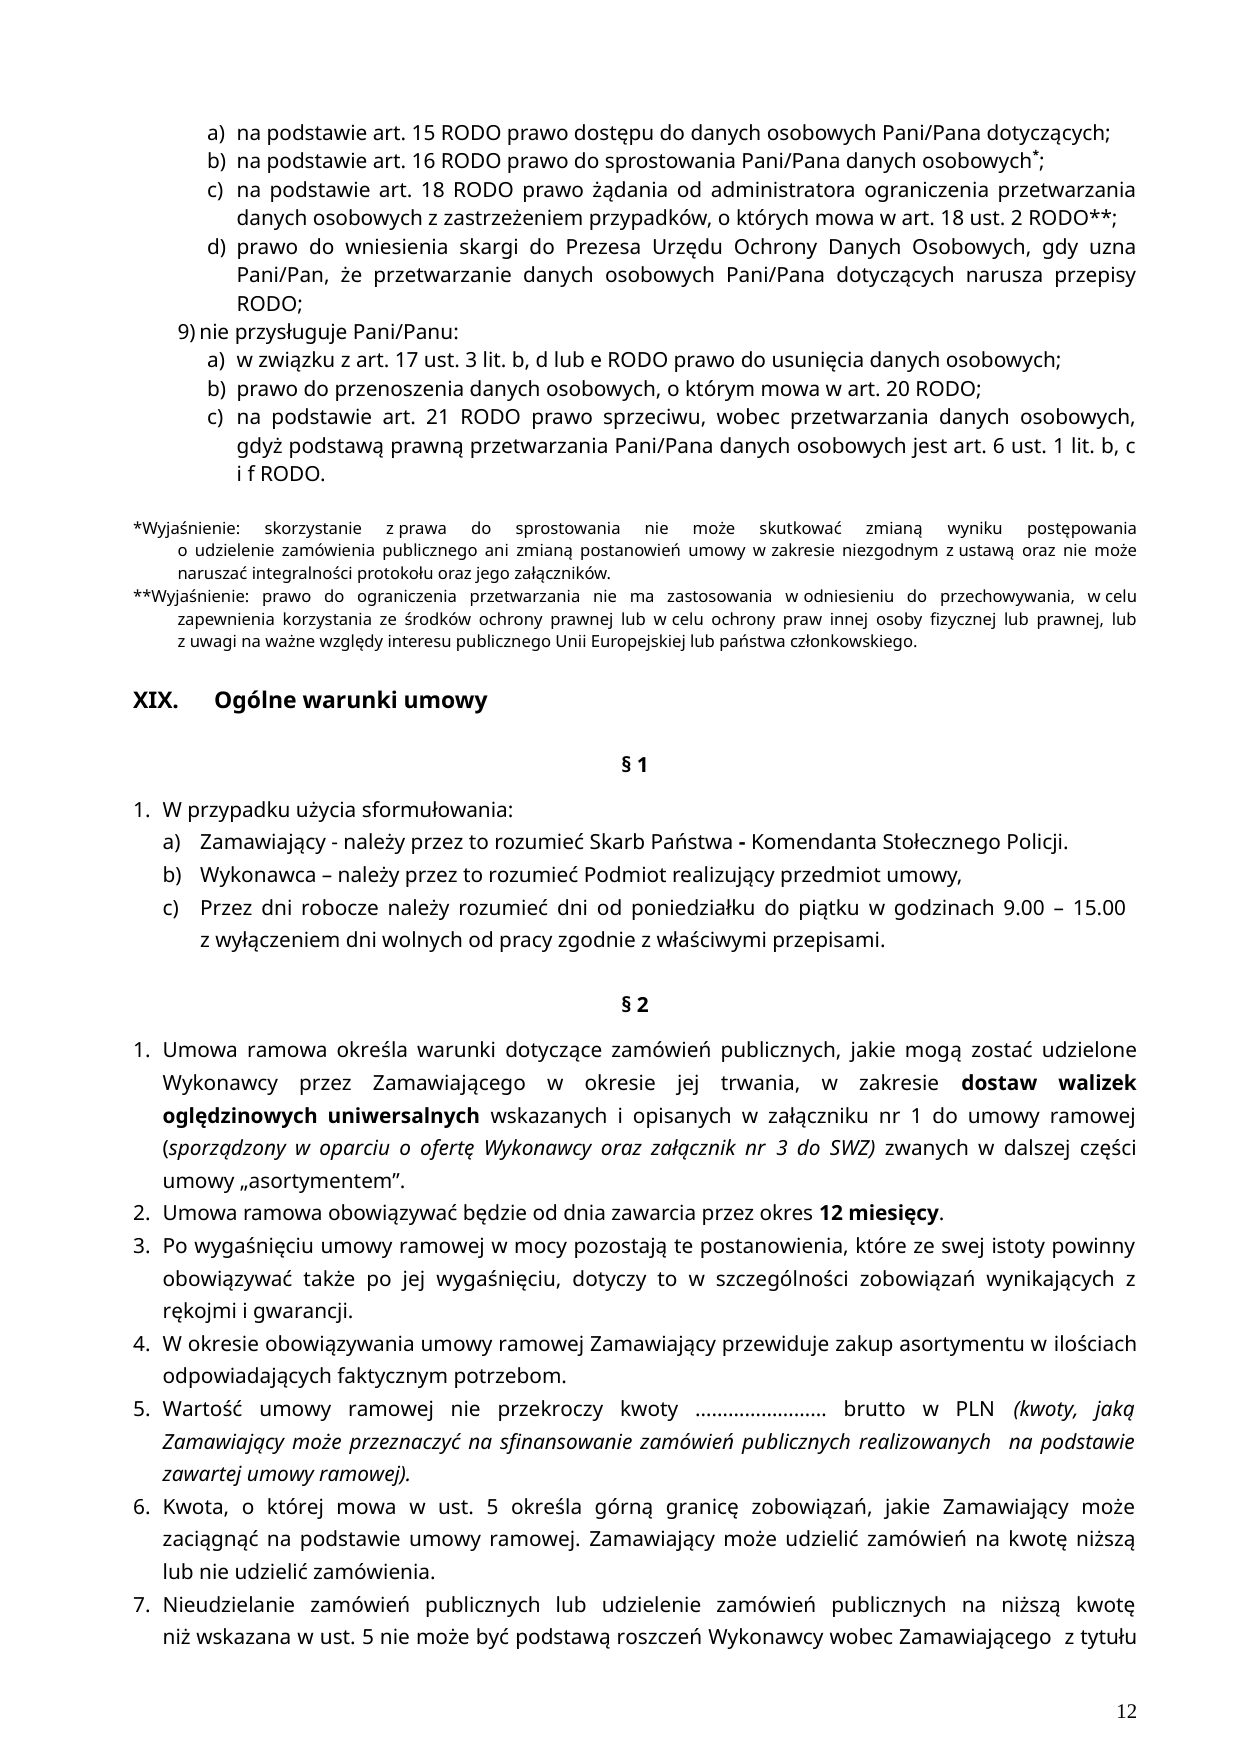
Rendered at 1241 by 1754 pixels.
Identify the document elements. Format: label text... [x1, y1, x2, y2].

list prawo do wniesienia skargi do Prezesa Urzędu Ochrony Danych Osobowych, gdy uzna Pani/Pan, że przetwarzanie danych osobowych Pani/Pana dotyczących narusza przepisy RODO; [207, 232, 1137, 317]
list na podstawie art. 21 RODO prawo sprzeciwu, wobec przetwarzania danych osobowych, gdyż podstawą prawną przetwarzania Pani/Pana danych osobowych jest art. 6 ust. 1 lit. b, c i f RODO. [207, 402, 1137, 488]
list prawo do przenoszenia danych osobowych, o którym mowa w art. 20 RODO; [207, 374, 1137, 402]
list na podstawie art. 16 RODO prawo do sprostowania Pani/Pana danych osobowych*; [207, 147, 1137, 175]
list Po wygaśnięciu umowy ramowej w mocy pozostają te postanowienia, które ze swej istoty powinny obowiązywać także po jej wygaśnięciu, dotyczy to w szczególności zobowiązań wynikających z rękojmi i gwarancji. [133, 1231, 1137, 1325]
text § 1 [133, 750, 1137, 778]
list W przypadku użycia sformułowania: [133, 795, 1137, 823]
text § 2 [133, 990, 1137, 1019]
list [133, 1590, 1137, 1651]
list na podstawie art. 18 RODO prawo żądania od administratora ograniczenia przetwarzania danych osobowych z zastrzeżeniem przypadków, o których mowa w art. 18 ust. 2 RODO**; [207, 175, 1137, 232]
list Kwota, o której mowa w ust. 5 określa górną granicę zobowiązań, jakie Zamawiający może zaciągnąć na podstawie umowy ramowej. Zamawiający może udzielić zamówień na kwotę niższą lub nie udzielić zamówienia. [133, 1492, 1137, 1586]
list W okresie obowiązywania umowy ramowej Zamawiający przewiduje zakup asortymentu w ilościach odpowiadających faktycznym potrzebom. [133, 1329, 1137, 1390]
text **Wyjaśnienie: prawo do ograniczenia przetwarzania nie ma zastosowania w odniesieniu do przechowywania, w celu zapewnienia korzystania ze środków ochrony prawnej lub w celu ochrony praw innej osoby fizycznej lub prawnej, lub z uwagi na ważne względy interesu publicznego Unii Europejskiej lub państwa członkowskiego. [133, 584, 1137, 652]
list Wartość umowy ramowej nie przekroczy kwoty …………………… brutto w PLN (kwoty, jaką Zamawiający może przeznaczyć na sfinansowanie zamówień publicznych realizowanych na podstawie zawartej umowy ramowej). [133, 1394, 1137, 1488]
list Przez dni robocze należy rozumieć dni od poniedziałku do piątku w godzinach 9.00 – 15.00 z wyłączeniem dni wolnych od pracy zgodnie z właściwymi przepisami. [162, 893, 1137, 954]
list Ogólne warunki umowy [133, 684, 1137, 715]
list nie przysługuje Pani/Panu: [177, 317, 1137, 346]
list Wykonawca – należy przez to rozumieć Podmiot realizujący przedmiot umowy, [162, 860, 1137, 888]
list Umowa ramowa określa warunki dotyczące zamówień publicznych, jakie mogą zostać udzielone Wykonawcy przez Zamawiającego w okresie jej trwania, w zakresie dostaw walizek oględzinowych uniwersalnych wskazanych i opisanych w załączniku nr 1 do umowy ramowej (sporządzony w oparciu o ofertę Wykonawcy oraz załącznik nr 3 do SWZ) zwanych w dalszej części umowy „asortymentem”. [133, 1036, 1137, 1194]
list Zamawiający - należy przez to rozumieć Skarb Państwa - Komendanta Stołecznego Policji. [162, 827, 1137, 856]
list Umowa ramowa obowiązywać będzie od dnia zawarcia przez okres 12 miesięcy. [133, 1198, 1137, 1227]
list w związku z art. 17 ust. 3 lit. b, d lub e RODO prawo do usunięcia danych osobowych; [207, 346, 1137, 374]
text *Wyjaśnienie: skorzystanie z prawa do sprostowania nie może skutkować zmianą wyniku postępowania o udzielenie zamówienia publicznego ani zmianą postanowień umowy w zakresie niezgodnym z ustawą oraz nie może naruszać integralności protokołu oraz jego załączników. [133, 516, 1137, 584]
list na podstawie art. 15 RODO prawo dostępu do danych osobowych Pani/Pana dotyczących; [207, 118, 1137, 147]
